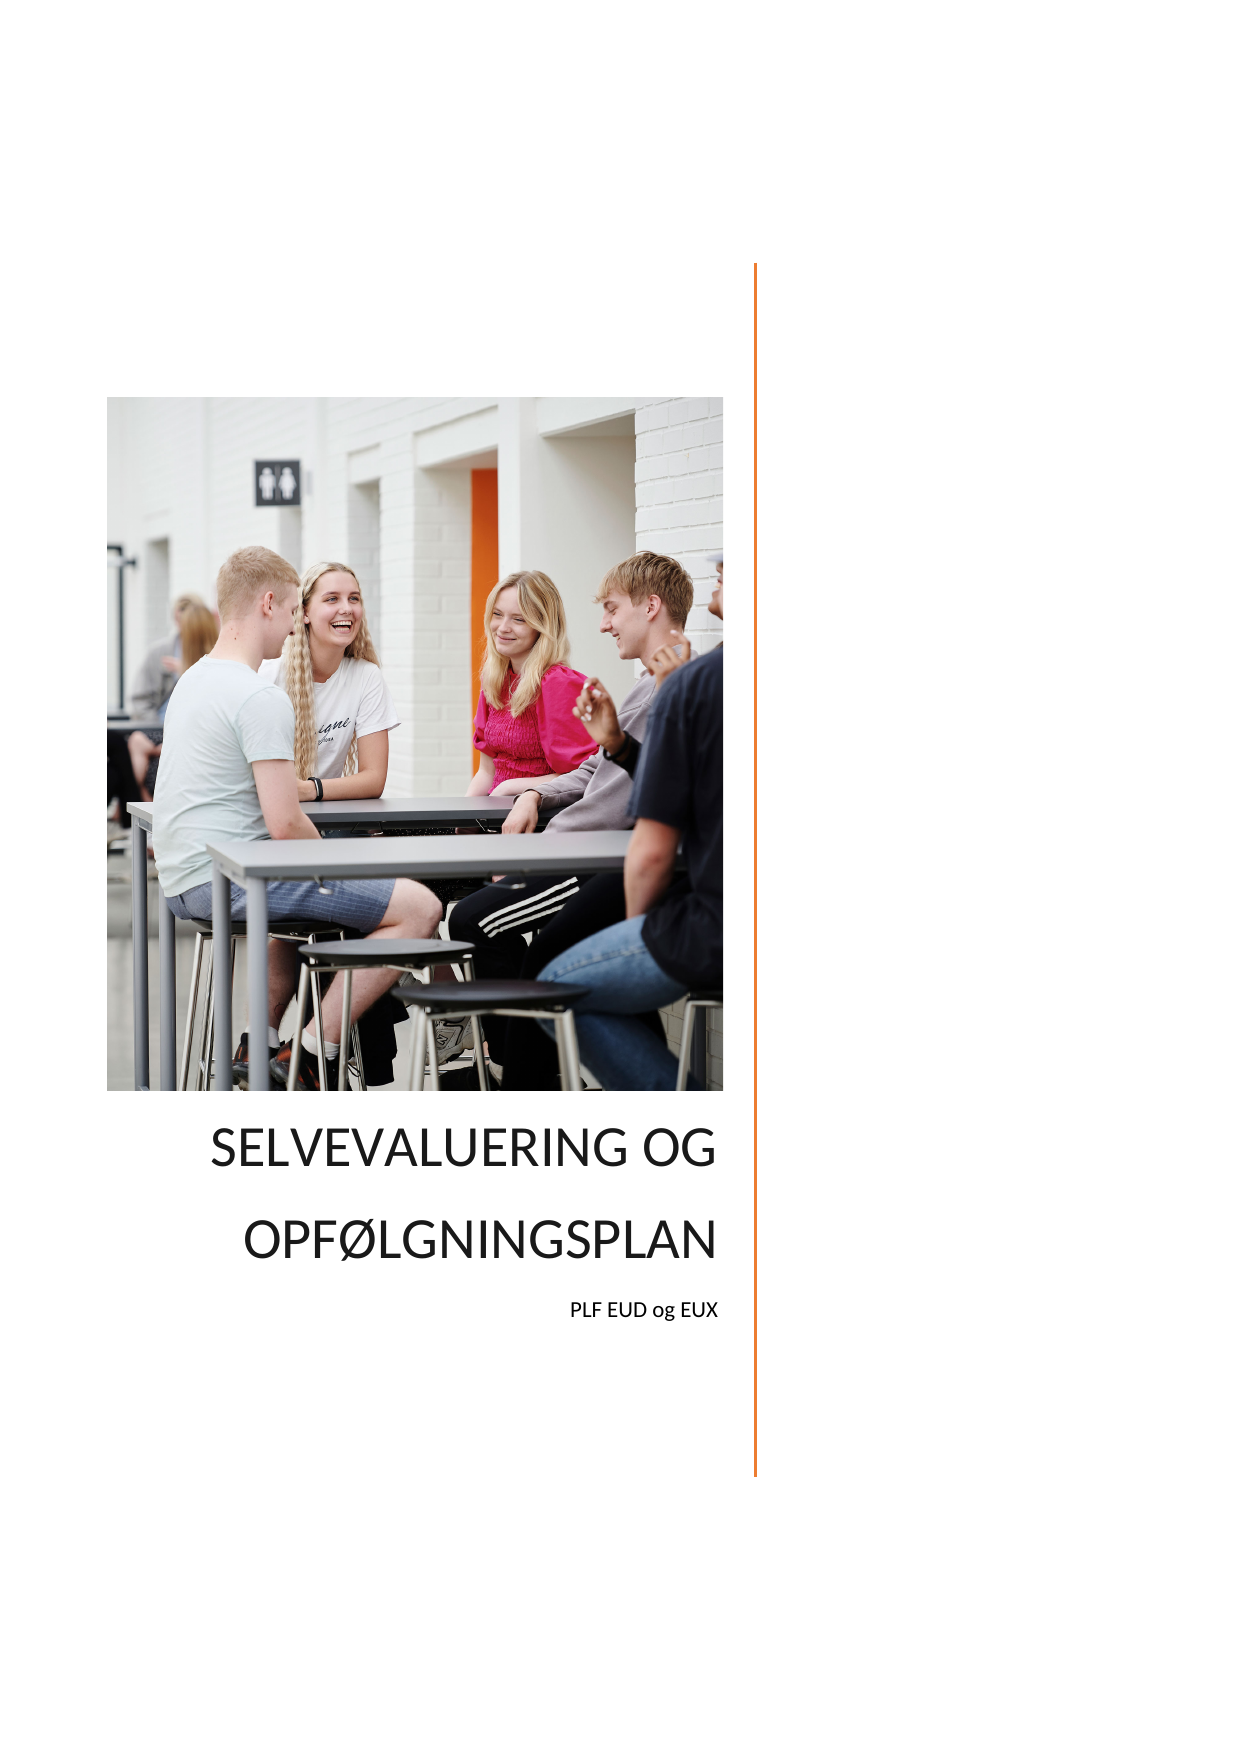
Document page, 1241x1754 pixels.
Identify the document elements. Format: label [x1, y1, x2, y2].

picture [107, 397, 724, 1091]
